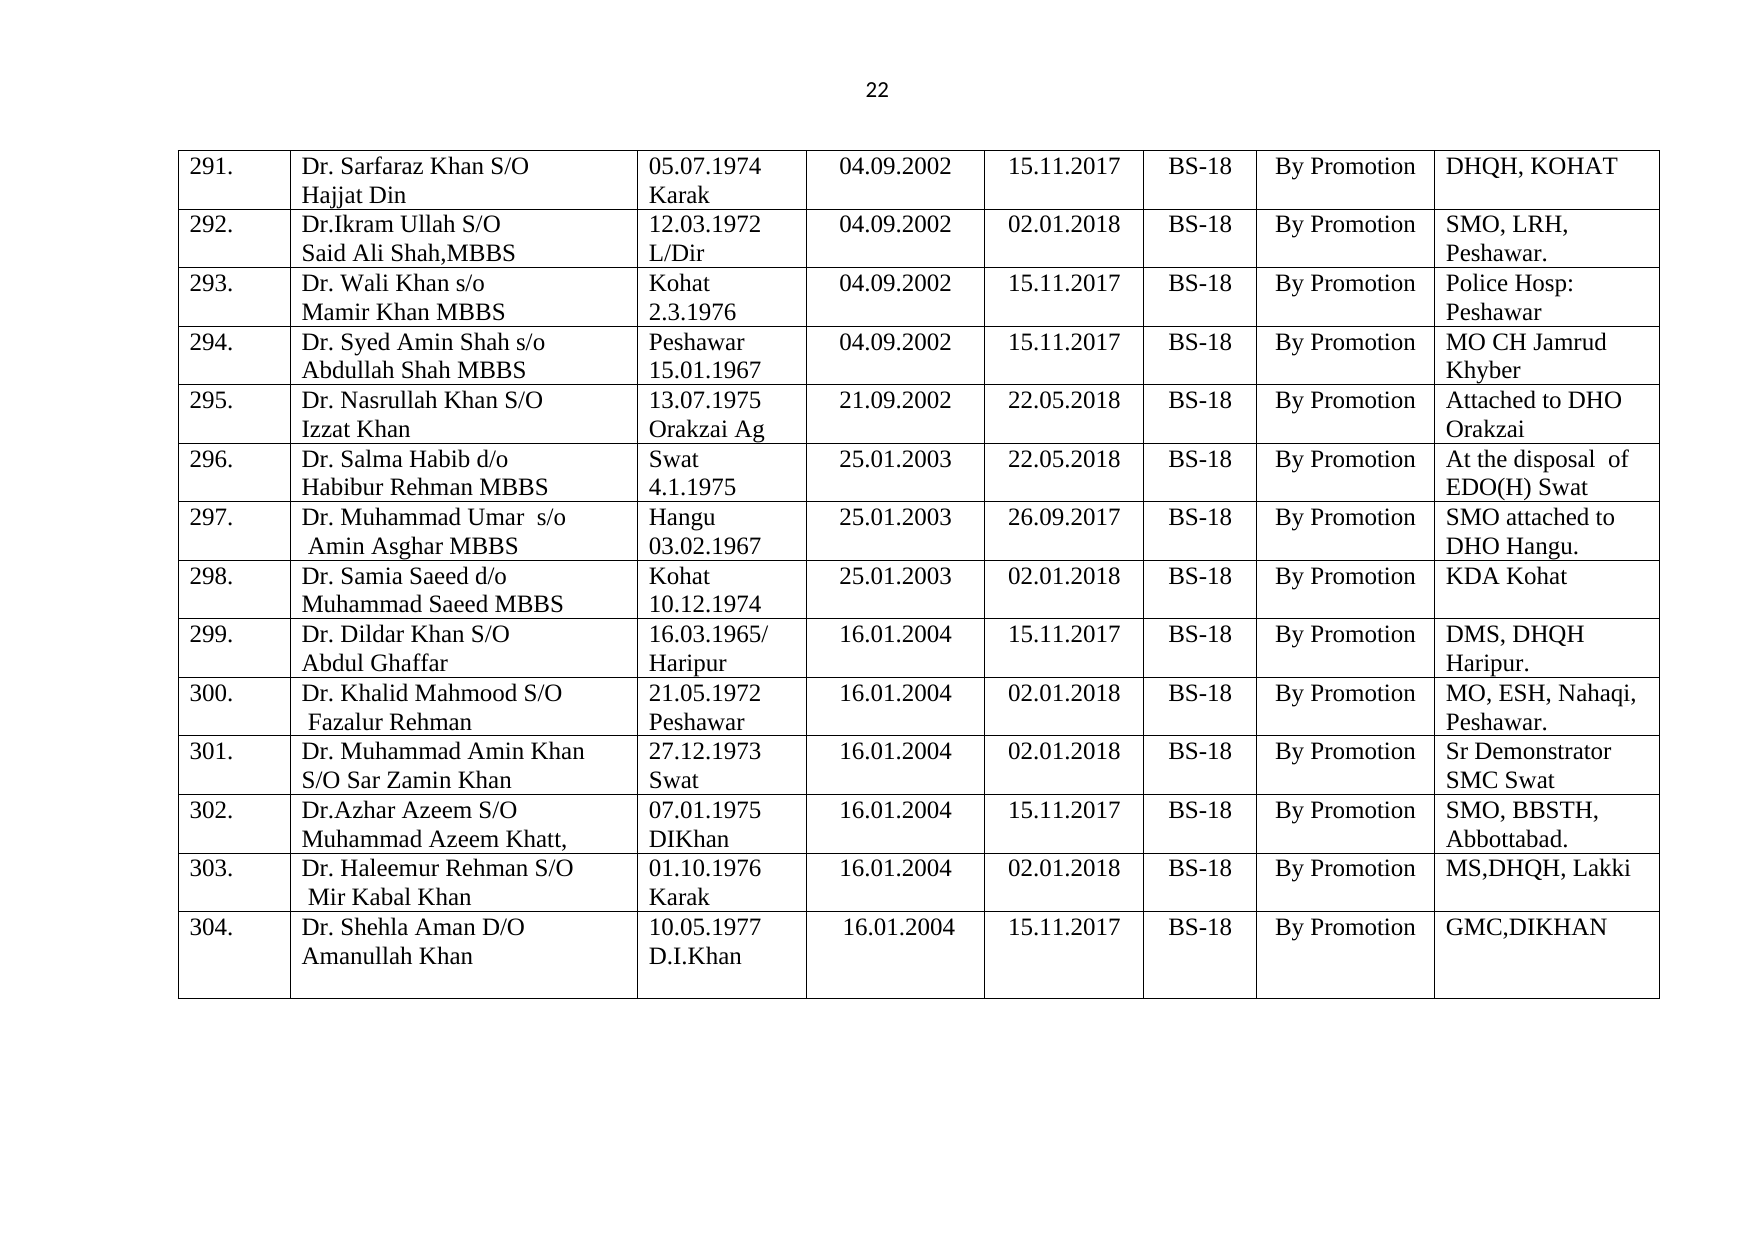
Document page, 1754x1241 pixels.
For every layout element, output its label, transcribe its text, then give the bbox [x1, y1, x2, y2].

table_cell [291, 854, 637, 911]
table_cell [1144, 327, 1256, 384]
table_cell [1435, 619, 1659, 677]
table_cell DHQH, KOHAT [1435, 151, 1659, 208]
table_cell Kohat 2.3.1976 [638, 268, 806, 326]
table_cell [179, 151, 290, 208]
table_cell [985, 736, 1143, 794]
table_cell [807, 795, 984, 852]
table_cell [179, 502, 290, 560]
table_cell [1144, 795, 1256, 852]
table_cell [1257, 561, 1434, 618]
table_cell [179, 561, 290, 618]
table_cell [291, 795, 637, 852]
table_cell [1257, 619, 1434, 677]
table_cell 05.07.1974 Karak [638, 151, 806, 208]
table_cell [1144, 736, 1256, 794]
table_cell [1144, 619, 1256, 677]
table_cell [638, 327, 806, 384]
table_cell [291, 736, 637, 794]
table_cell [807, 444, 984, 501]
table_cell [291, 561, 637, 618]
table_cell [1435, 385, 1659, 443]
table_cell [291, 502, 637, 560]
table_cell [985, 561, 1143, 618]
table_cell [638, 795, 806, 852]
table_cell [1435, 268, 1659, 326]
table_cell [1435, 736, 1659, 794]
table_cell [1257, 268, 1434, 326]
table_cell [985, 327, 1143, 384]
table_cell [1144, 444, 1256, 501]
table_cell By Promotion [1257, 210, 1434, 267]
table_cell 02.01.2018 [985, 210, 1143, 267]
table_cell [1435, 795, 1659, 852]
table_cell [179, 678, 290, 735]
table_cell 04.09.2002 [807, 210, 984, 267]
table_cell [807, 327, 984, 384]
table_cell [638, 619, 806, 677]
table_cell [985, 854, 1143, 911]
table_cell By Promotion [1257, 151, 1434, 208]
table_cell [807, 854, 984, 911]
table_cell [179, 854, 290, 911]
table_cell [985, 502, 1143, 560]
table_cell Dr. Wali Khan s/o Mamir Khan MBBS [291, 268, 637, 326]
table_cell 04.09.2002 [807, 151, 984, 208]
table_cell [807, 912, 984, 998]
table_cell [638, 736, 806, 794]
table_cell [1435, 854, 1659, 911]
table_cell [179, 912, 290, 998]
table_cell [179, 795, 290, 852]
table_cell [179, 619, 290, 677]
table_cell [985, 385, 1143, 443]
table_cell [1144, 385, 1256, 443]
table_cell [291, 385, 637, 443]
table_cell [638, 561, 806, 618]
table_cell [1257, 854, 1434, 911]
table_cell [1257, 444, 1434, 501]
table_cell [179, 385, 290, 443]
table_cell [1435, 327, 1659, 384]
table_cell [179, 210, 290, 267]
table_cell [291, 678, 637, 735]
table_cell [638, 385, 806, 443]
table_cell 15.11.2017 [985, 151, 1143, 208]
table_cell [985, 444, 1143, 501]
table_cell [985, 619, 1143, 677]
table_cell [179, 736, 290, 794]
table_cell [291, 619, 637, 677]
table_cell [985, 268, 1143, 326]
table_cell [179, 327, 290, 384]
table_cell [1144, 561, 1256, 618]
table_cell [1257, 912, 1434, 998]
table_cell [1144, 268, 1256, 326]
table_cell 12.03.1972 L/Dir [638, 210, 806, 267]
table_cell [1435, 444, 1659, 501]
table_cell SMO, LRH, Peshawar. [1435, 210, 1659, 267]
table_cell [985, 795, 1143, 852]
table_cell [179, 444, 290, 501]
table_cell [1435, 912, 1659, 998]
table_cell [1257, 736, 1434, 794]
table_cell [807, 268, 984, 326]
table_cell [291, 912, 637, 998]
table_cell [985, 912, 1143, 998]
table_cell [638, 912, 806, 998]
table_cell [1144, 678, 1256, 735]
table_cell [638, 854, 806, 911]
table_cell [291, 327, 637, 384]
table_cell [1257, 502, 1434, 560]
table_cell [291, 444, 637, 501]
table_cell Dr. Sarfaraz Khan S/O Hajjat Din [291, 151, 637, 208]
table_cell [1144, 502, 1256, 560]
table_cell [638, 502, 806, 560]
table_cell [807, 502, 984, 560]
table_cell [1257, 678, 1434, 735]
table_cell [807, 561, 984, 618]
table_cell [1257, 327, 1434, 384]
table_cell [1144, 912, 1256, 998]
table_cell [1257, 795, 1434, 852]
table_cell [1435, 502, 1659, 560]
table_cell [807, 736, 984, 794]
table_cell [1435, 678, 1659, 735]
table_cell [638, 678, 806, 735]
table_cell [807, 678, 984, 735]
table_cell BS-18 [1144, 210, 1256, 267]
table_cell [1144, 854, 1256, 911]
table_cell Dr.Ikram Ullah S/O Said Ali Shah,MBBS [291, 210, 637, 267]
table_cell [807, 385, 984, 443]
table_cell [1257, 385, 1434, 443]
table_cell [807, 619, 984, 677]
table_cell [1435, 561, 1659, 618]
table_cell [179, 268, 290, 326]
table_cell BS-18 [1144, 151, 1256, 208]
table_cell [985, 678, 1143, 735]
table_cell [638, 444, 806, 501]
